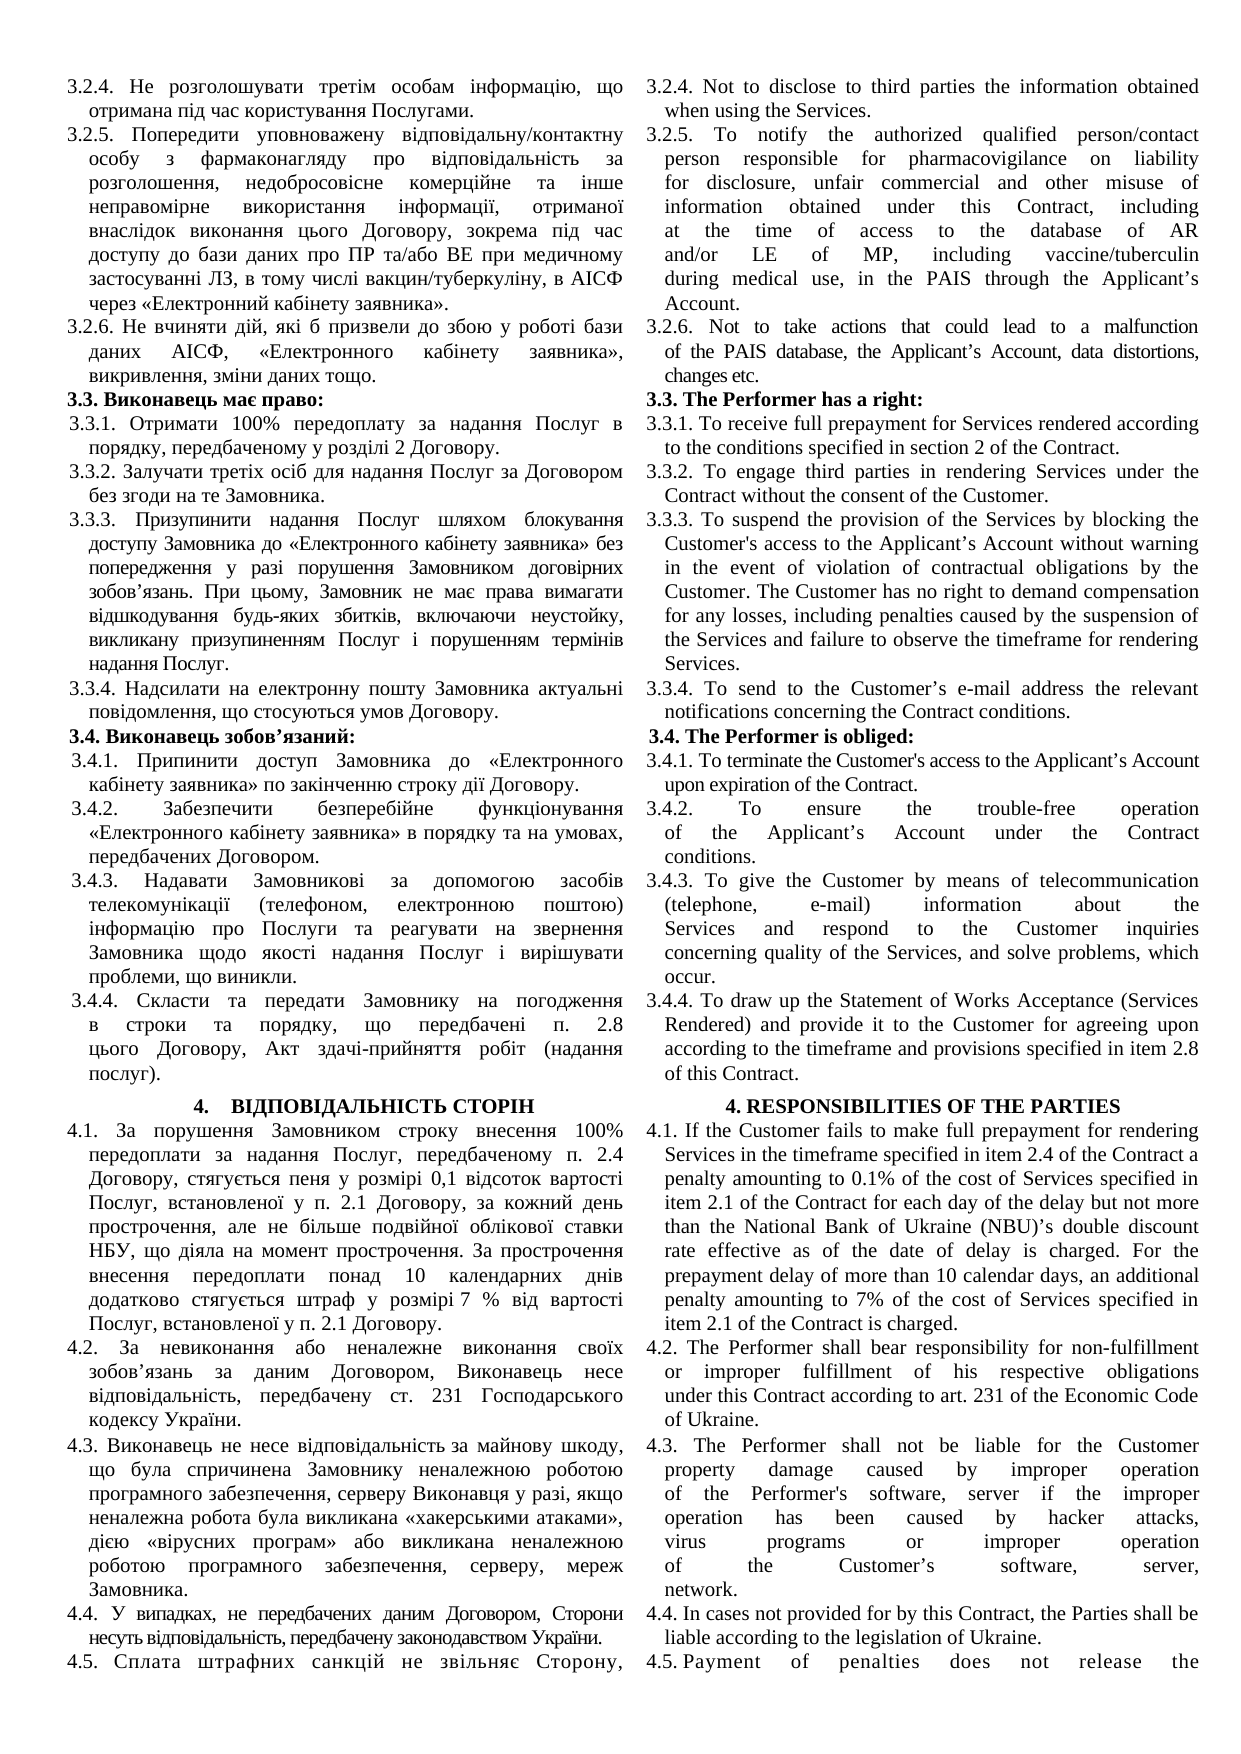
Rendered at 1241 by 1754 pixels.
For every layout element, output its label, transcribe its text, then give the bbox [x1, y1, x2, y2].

table_cell 4.1. If the Customer fails to make full prepayment for rendering Services in the timeframe specified in item 2.4 of the Contract a penalty amounting to 0.1% of the cost of Services specified in item 2.1 of the Contract for each day of the delay but not more than the National Bank of Ukraine (NBU)’s double discount rate effective as of the date of delay is charged. For the prepayment delay of more than 10 calendar days, an additional penalty amounting to 7% of the cost of Services specified in item 2.1 of the Contract is charged. [635, 1118, 1211, 1335]
table_cell 4.2. За невиконання або неналежне виконання своїх зобов’язань за даним Договором, Виконавець несе відповідальність, передбачену ст. 231 Господарського кодексу України. [56, 1335, 635, 1433]
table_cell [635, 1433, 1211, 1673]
table_cell ВІДПОВІДАЛЬНІСТЬ СТОРІН [56, 1094, 635, 1118]
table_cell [56, 74, 635, 1094]
table_cell 4.2. The Performer shall bear responsibility for non-fulfillment or improper fulfillment of his respective obligations under this Contract according to art. 231 of the Economic Code of Ukraine. [635, 1335, 1211, 1433]
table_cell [635, 74, 1211, 1094]
table_cell 4. RESPONSIBILITIES OF THE PARTIES [635, 1094, 1211, 1118]
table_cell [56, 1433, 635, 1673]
table_cell 4.1. За порушення Замовником строку внесення 100% передоплати за надання Послуг, передбаченому п. 2.4 Договору, стягується пеня у розмірі 0,1 відсоток вартості Послуг, встановленої у п. 2.1 Договору, за кожний день прострочення, але не більше подвійної облікової ставки НБУ, що діяла на момент прострочення. За прострочення внесення передоплати понад 10 календарних днів додатково стягується штраф у розмірі 7 % від вартості Послуг, встановленої у п. 2.1 Договору. [56, 1118, 635, 1335]
